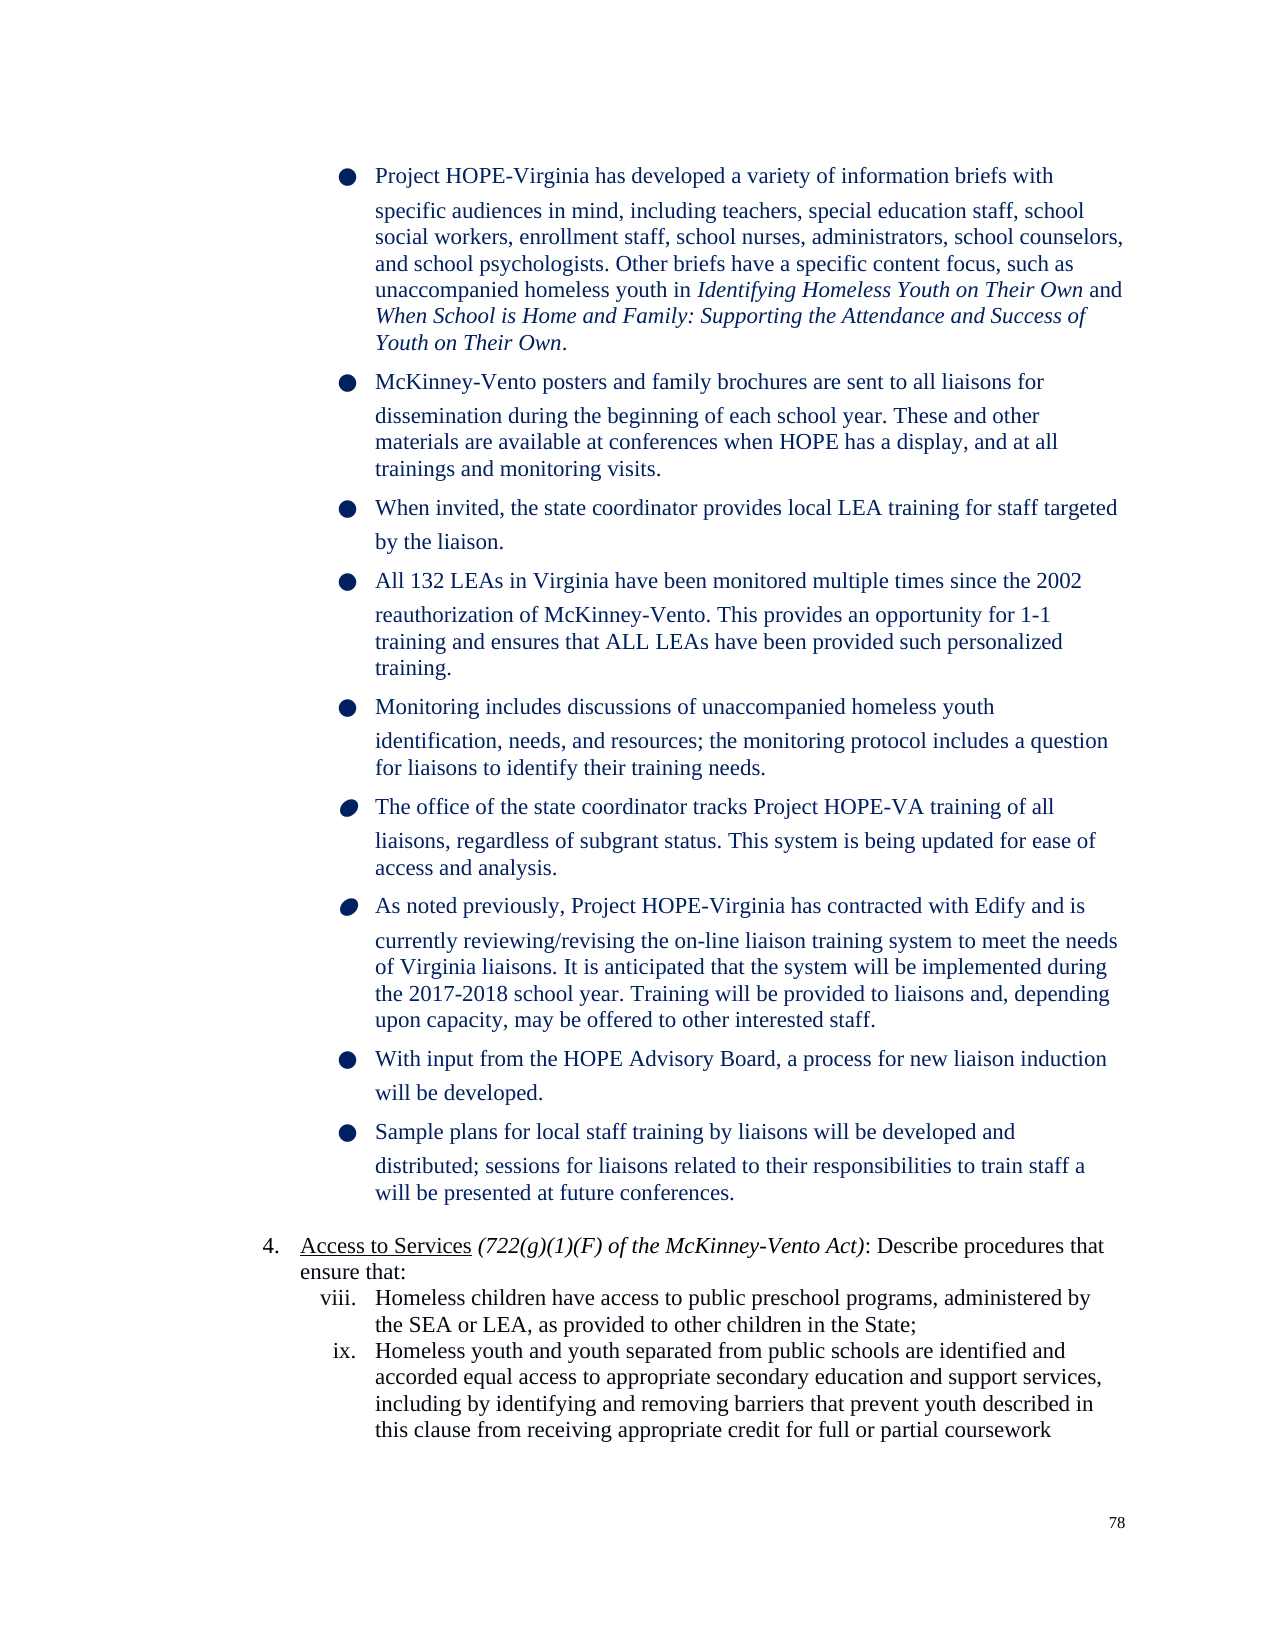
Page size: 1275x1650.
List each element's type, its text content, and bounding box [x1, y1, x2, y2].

list With input from the HOPE Advisory Board, a process for new liaison induction will be developed. [337, 1032, 1125, 1106]
list Project HOPE-Virginia has developed a variety of information briefs with specific audiences in mind, including teachers, special education staff, school social workers, enrollment staff, school nurses, administrators, school counselors, and school psychologists. Other briefs have a specific content focus, such as unaccompanied homeless youth in Identifying Homeless Youth on Their Own and When School is Home and Family: Supporting the Attendance and Success of Youth on Their Own. [337, 150, 1125, 355]
list All 132 LEAs in Virginia have been monitored multiple times since the 2002 reauthorization of McKinney-Vento. This provides an opportunity for 1-1 training and ensures that ALL LEAs have been provided such personalized training. [337, 554, 1125, 681]
list As noted previously, Project HOPE-Virginia has contracted with Edify and is currently reviewing/revising the on-line liaison training system to meet the needs of Virginia liaisons. It is anticipated that the system will be implemented during the 2017-2018 school year. Training will be provided to liaisons and, depending upon capacity, may be offered to other interested staff. [337, 880, 1125, 1032]
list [356, 1337, 1125, 1442]
list McKinney-Vento posters and family brochures are sent to all liaisons for dissemination during the beginning of each school year. These and other materials are available at conferences when HOPE has a display, and at all trainings and monitoring visits. [337, 355, 1125, 481]
list When invited, the state coordinator provides local LEA training for staff targeted by the liaison. [337, 481, 1125, 554]
list The office of the state coordinator tracks Project HOPE-VA training of all liaisons, regardless of subgrant status. This system is being updated for ease of access and analysis. [337, 780, 1125, 880]
list Access to Services (722(g)(1)(F) of the McKinney-Vento Act): Describe procedures that ensure that: [262, 1232, 1125, 1284]
list Monitoring includes discussions of unaccompanied homeless youth identification, needs, and resources; the monitoring protocol includes a question for liaisons to identify their training needs. [337, 681, 1125, 780]
list Sample plans for local staff training by liaisons will be developed and distributed; sessions for liaisons related to their responsibilities to train staff a will be presented at future conferences. [337, 1106, 1125, 1205]
list Homeless children have access to public preschool programs, administered by the SEA or LEA, as provided to other children in the State; [356, 1284, 1125, 1337]
